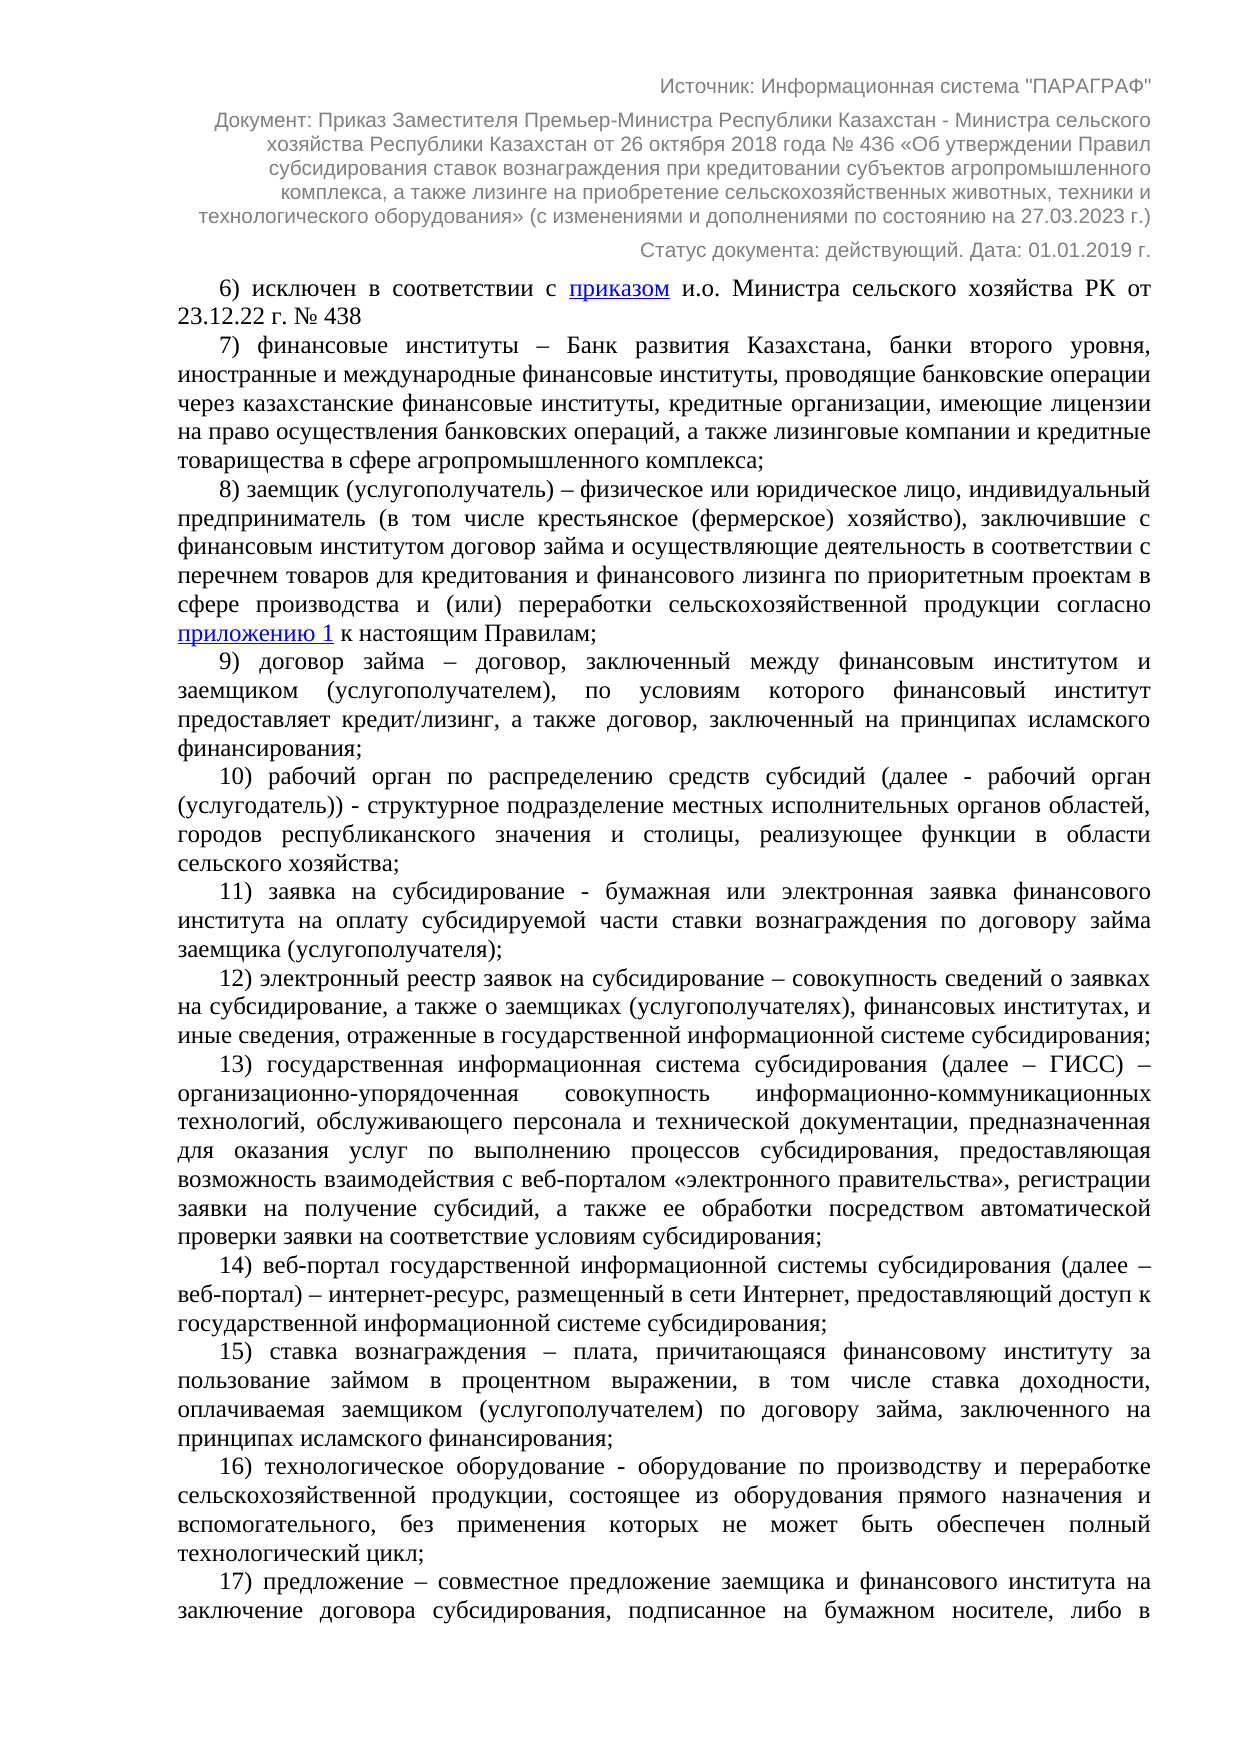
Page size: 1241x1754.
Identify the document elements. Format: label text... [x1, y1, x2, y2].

text 10) рабочий орган по распределению средств субсидий (далее - рабочий орган (услугодатель)) - структурное подразделение местных исполнительных органов областей, городов республиканского значения и столицы, реализующее функции в области сельского хозяйства; [177, 761, 1152, 876]
text 11) заявка на субсидирование - бумажная или электронная заявка финансового института на оплату субсидируемой части ставки вознаграждения по договору займа заемщика (услугополучателя); [177, 876, 1152, 963]
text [177, 1566, 1152, 1624]
text 13) государственная информационная система субсидирования (далее – ГИСС) – организационно-упорядоченная совокупность информационно-коммуникационных технологий, обслуживающего персонала и технической документации, предназначенная для оказания услуг по выполнению процессов субсидирования, предоставляющая возможность взаимодействия с веб-порталом «электронного правительства», регистрации заявки на получение субсидий, а также ее обработки посредством автоматической проверки заявки на соответствие условиям субсидирования; [177, 1049, 1152, 1250]
text 6) исключен в соответствии с приказом и.о. Министра сельского хозяйства РК от 23.12.22 г. № 438 [177, 273, 1152, 330]
text 8) заемщик (услугополучатель) – физическое или юридическое лицо, индивидуальный предприниматель (в том числе крестьянское (фермерское) хозяйство), заключившие с финансовым институтом договор займа и осуществляющие деятельность в соответствии с перечнем товаров для кредитования и финансового лизинга по приоритетным проектам в сфере производства и (или) переработки сельскохозяйственной продукции согласно приложению 1 к настоящим Правилам; [177, 474, 1152, 646]
text 9) договор займа – договор, заключенный между финансовым институтом и заемщиком (услугополучателем), по условиям которого финансовый институт предоставляет кредит/лизинг, а также договор, заключенный на принципах исламского финансирования; [177, 646, 1152, 761]
text 15) ставка вознаграждения – плата, причитающаяся финансовому институту за пользование займом в процентном выражении, в том числе ставка доходности, оплачиваемая заемщиком (услугополучателем) по договору займа, заключенного на принципах исламского финансирования; [177, 1336, 1152, 1451]
text 12) электронный реестр заявок на субсидирование – совокупность сведений о заявках на субсидирование, а также о заемщиках (услугополучателях), финансовых институтах, и иные сведения, отраженные в государственной информационной системе субсидирования; [177, 963, 1152, 1049]
text 14) веб-портал государственной информационной системы субсидирования (далее – веб-портал) – интернет-ресурс, размещенный в сети Интернет, предоставляющий доступ к государственной информационной системе субсидирования; [177, 1250, 1152, 1336]
text 7) финансовые институты – Банк развития Казахстана, банки второго уровня, иностранные и международные финансовые институты, проводящие банковские операции через казахстанские финансовые институты, кредитные организации, имеющие лицензии на право осуществления банковских операций, а также лизинговые компании и кредитные товарищества в сфере агропромышленного комплекса; [177, 330, 1152, 474]
text 16) технологическое оборудование - оборудование по производству и переработке сельскохозяйственной продукции, состоящее из оборудования прямого назначения и вспомогательного, без применения которых не может быть обеспечен полный технологический цикл; [177, 1451, 1152, 1566]
